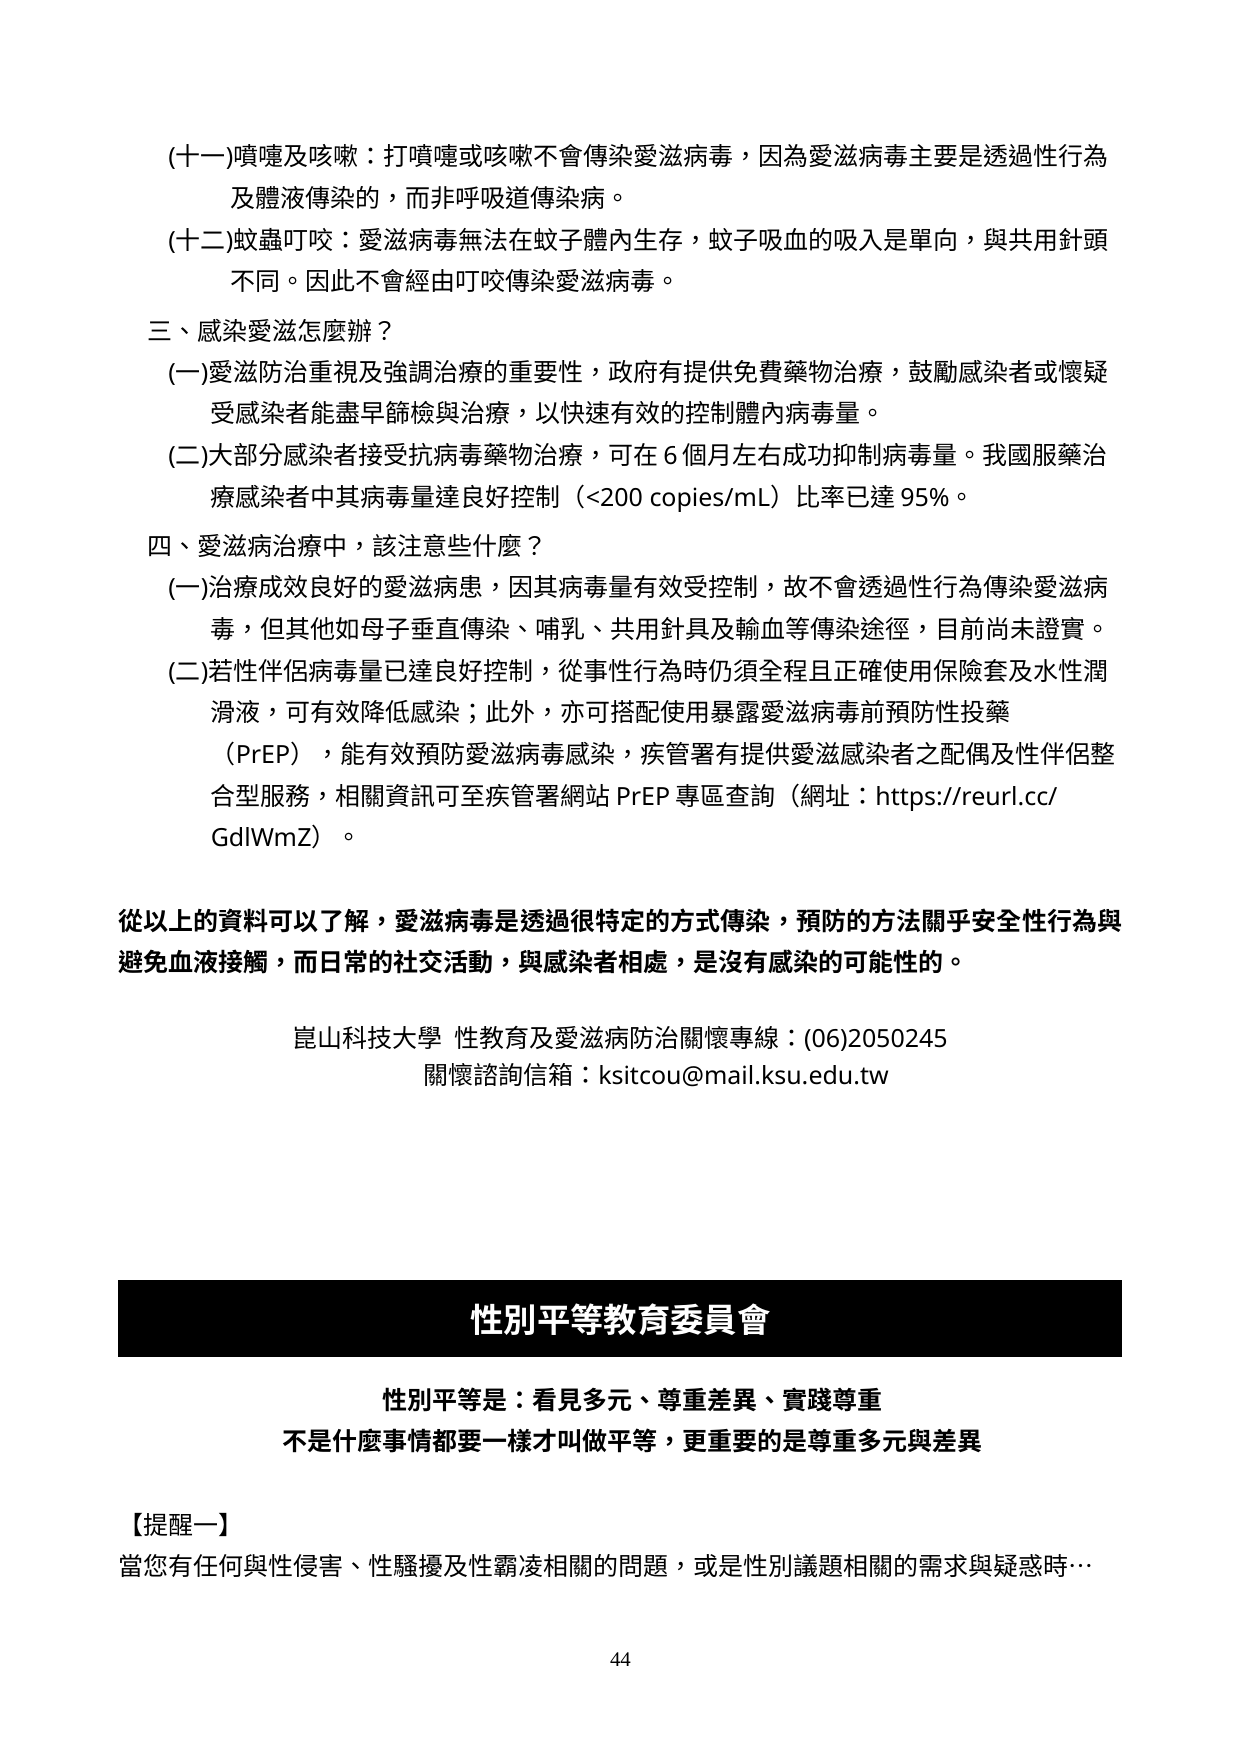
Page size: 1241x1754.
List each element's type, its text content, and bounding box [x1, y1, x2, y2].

text 【提醒一】 [118, 1501, 1122, 1542]
text 崑山科技大學 性教育及愛滋病防治關懷專線：(06)2050245 [118, 1017, 1122, 1055]
text (二)若性伴侶病毒量已達良好控制，從事性行為時仍須全程且正確使用保險套及水性潤滑液，可有效降低感染；此外，亦可搭配使用暴露愛滋病毒前預防性投藥（PrEP），能有效預防愛滋病毒感染，疾管署有提供愛滋感染者之配偶及性伴侶整合型服務，相關資訊可至疾管署網站PrEP專區查詢（網址：https://reurl.cc/GdlWmZ）。 [168, 647, 1122, 855]
text (二)大部分感染者接受抗病毒藥物治療，可在6個月左右成功抑制病毒量。我國服藥治療感染者中其病毒量達良好控制（<200 copies/mL）比率已達95%。 [168, 431, 1122, 514]
text 當您有任何與性侵害、性騷擾及性霸凌相關的問題，或是性別議題相關的需求與疑惑時… [118, 1542, 1122, 1584]
text 關懷諮詢信箱：ksitcou@mail.ksu.edu.tw [118, 1055, 1122, 1092]
text (十二)蚊蟲叮咬：愛滋病毒無法在蚊子體內生存，蚊子吸血的吸入是單向，與共用針頭不同。因此不會經由叮咬傳染愛滋病毒。 [168, 216, 1122, 299]
text (十一)噴嚏及咳嗽：打噴嚏或咳嗽不會傳染愛滋病毒，因為愛滋病毒主要是透過性行為及體液傳染的，而非呼吸道傳染病。 [168, 132, 1122, 216]
text 不是什麼事情都要一樣才叫做平等，更重要的是尊重多元與差異 [143, 1417, 1122, 1459]
text 從以上的資料可以了解，愛滋病毒是透過很特定的方式傳染，預防的方法關乎安全性行為與避免血液接觸，而日常的社交活動，與感染者相處，是沒有感染的可能性的。 [118, 897, 1122, 980]
text (一)愛滋防治重視及強調治療的重要性，政府有提供免費藥物治療，鼓勵感染者或懷疑受感染者能盡早篩檢與治療，以快速有效的控制體內病毒量。 [168, 348, 1122, 431]
text 四、愛滋病治療中，該注意些什麼？ [148, 526, 1122, 563]
table_header 性別平等教育委員會 [119, 1281, 1121, 1356]
text 性別平等是：看見多元、尊重差異、實踐尊重 [143, 1376, 1122, 1417]
text (一)治療成效良好的愛滋病患，因其病毒量有效受控制，故不會透過性行為傳染愛滋病毒，但其他如母子垂直傳染、哺乳、共用針具及輸血等傳染途徑，目前尚未證實。 [168, 563, 1122, 647]
text 三、感染愛滋怎麼辦？ [148, 310, 1122, 348]
